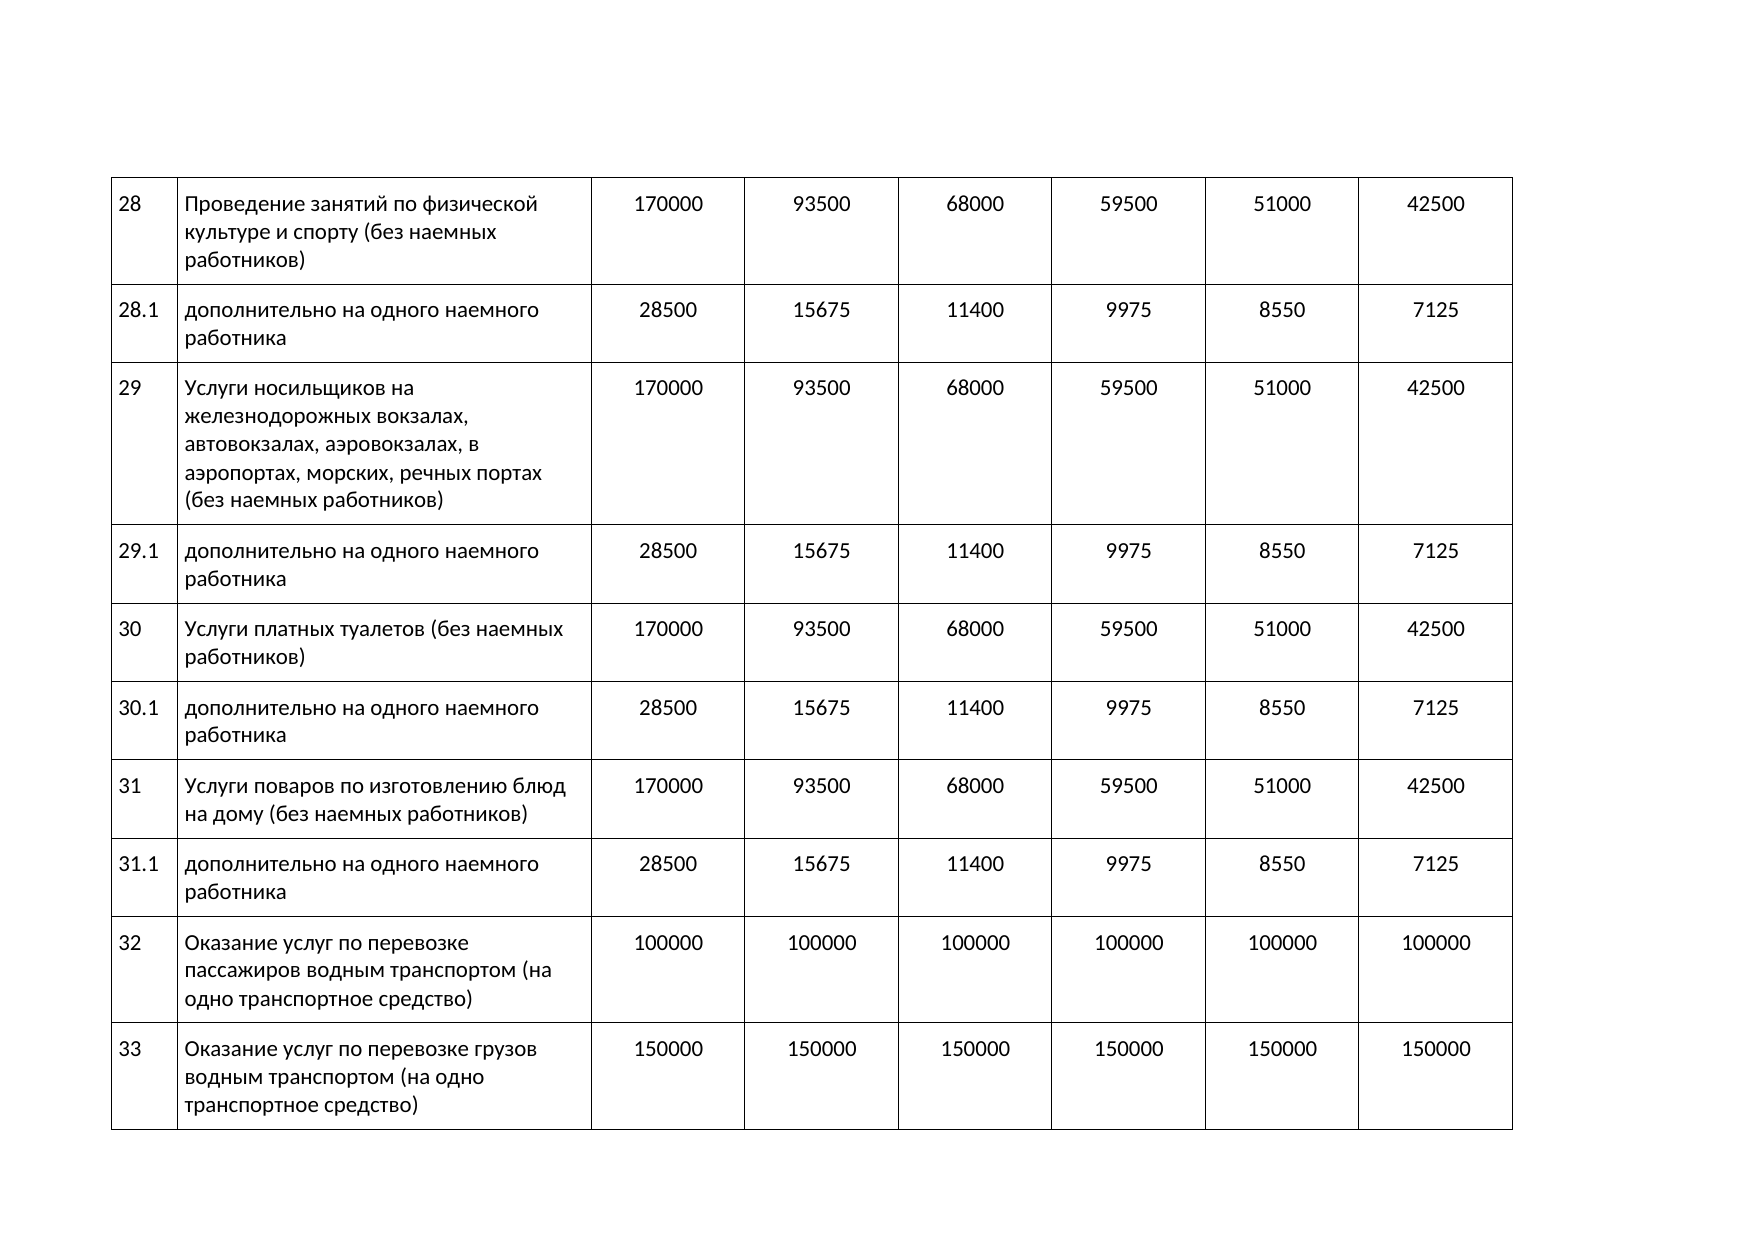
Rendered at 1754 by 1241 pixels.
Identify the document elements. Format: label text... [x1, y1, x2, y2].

table_cell 11400 [899, 839, 1051, 916]
table_cell Оказание услуг по перевозке грузов водным транспортом (на одно транспортное средство) [178, 1023, 591, 1129]
table_cell 100000 [1052, 917, 1205, 1022]
table_cell 7125 [1359, 839, 1512, 916]
table_cell 30 [112, 604, 177, 681]
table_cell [178, 285, 591, 362]
table_cell 9975 [1052, 525, 1205, 603]
table_cell 28500 [592, 682, 744, 759]
table_cell 7125 [1359, 682, 1512, 759]
table_cell 29.1 [112, 525, 177, 603]
table_cell 28500 [592, 839, 744, 916]
table_cell 28 [112, 178, 177, 283]
table_cell 8550 [1206, 839, 1358, 916]
table_cell 42500 [1359, 363, 1512, 524]
table_cell 68000 [899, 363, 1051, 524]
table_cell 170000 [592, 760, 744, 838]
table_cell 42500 [1359, 760, 1512, 838]
table_cell 31 [112, 760, 177, 838]
table_cell 29 [112, 363, 177, 524]
table_cell 150000 [592, 1023, 744, 1129]
table_cell Оказание услуг по перевозке пассажиров водным транспортом (на одно транспортное средство) [178, 917, 591, 1022]
table_cell 93500 [745, 363, 898, 524]
table_cell 9975 [1052, 285, 1205, 362]
table_cell 9975 [1052, 682, 1205, 759]
table_cell 59500 [1052, 363, 1205, 524]
table_cell дополнительно на одного наемного работника [178, 839, 591, 916]
table_cell 170000 [592, 604, 744, 681]
table_cell 8550 [1206, 285, 1358, 362]
table_cell 15675 [745, 525, 898, 603]
table_cell Услуги носильщиков на железнодорожных вокзалах, автовокзалах, аэровокзалах, в аэропортах, морских, речных портах (без наемных работников) [178, 363, 591, 524]
table_cell дополнительно на одного наемного работника [178, 525, 591, 603]
table_cell 42500 [1359, 178, 1512, 283]
table_cell 68000 [899, 178, 1051, 283]
table_cell 150000 [1359, 1023, 1512, 1129]
table_cell 68000 [899, 760, 1051, 838]
table_cell 7125 [1359, 285, 1512, 362]
table_cell 28500 [592, 285, 744, 362]
table_cell 15675 [745, 682, 898, 759]
table_cell 28500 [592, 525, 744, 603]
table_cell 28.1 [112, 285, 177, 362]
table_cell 93500 [745, 760, 898, 838]
table_cell 30.1 [112, 682, 177, 759]
table_cell 33 [112, 1023, 177, 1129]
table_cell 59500 [1052, 760, 1205, 838]
table_cell 68000 [899, 604, 1051, 681]
table_cell 42500 [1359, 604, 1512, 681]
table_cell 32 [112, 917, 177, 1022]
table_cell 170000 [592, 178, 744, 283]
table_cell 8550 [1206, 525, 1358, 603]
table_cell 7125 [1359, 525, 1512, 603]
table_cell 100000 [1206, 917, 1358, 1022]
table_cell 11400 [899, 682, 1051, 759]
table_cell 15675 [745, 839, 898, 916]
table_cell 8550 [1206, 682, 1358, 759]
table_cell 93500 [745, 178, 898, 283]
table_cell 59500 [1052, 604, 1205, 681]
table_cell 11400 [899, 285, 1051, 362]
table_cell 100000 [1359, 917, 1512, 1022]
table_cell 150000 [899, 1023, 1051, 1129]
table_cell 59500 [1052, 178, 1205, 283]
table_cell 51000 [1206, 760, 1358, 838]
table_cell 93500 [745, 604, 898, 681]
table_cell 51000 [1206, 604, 1358, 681]
table_cell 15675 [745, 285, 898, 362]
table_cell Услуги платных туалетов (без наемных работников) [178, 604, 591, 681]
table_cell Проведение занятий по физической культуре и спорту (без наемных работников) [178, 178, 591, 283]
table_cell 9975 [1052, 839, 1205, 916]
table_cell 51000 [1206, 178, 1358, 283]
table_cell 100000 [745, 917, 898, 1022]
table_cell дополнительно на одного наемного работника [178, 682, 591, 759]
table_cell 100000 [899, 917, 1051, 1022]
table_cell 100000 [592, 917, 744, 1022]
table_cell 150000 [745, 1023, 898, 1129]
table_cell 170000 [592, 363, 744, 524]
table_cell 31.1 [112, 839, 177, 916]
table_cell 11400 [899, 525, 1051, 603]
table_cell 51000 [1206, 363, 1358, 524]
table_cell 150000 [1206, 1023, 1358, 1129]
table_cell 150000 [1052, 1023, 1205, 1129]
table_cell Услуги поваров по изготовлению блюд на дому (без наемных работников) [178, 760, 591, 838]
